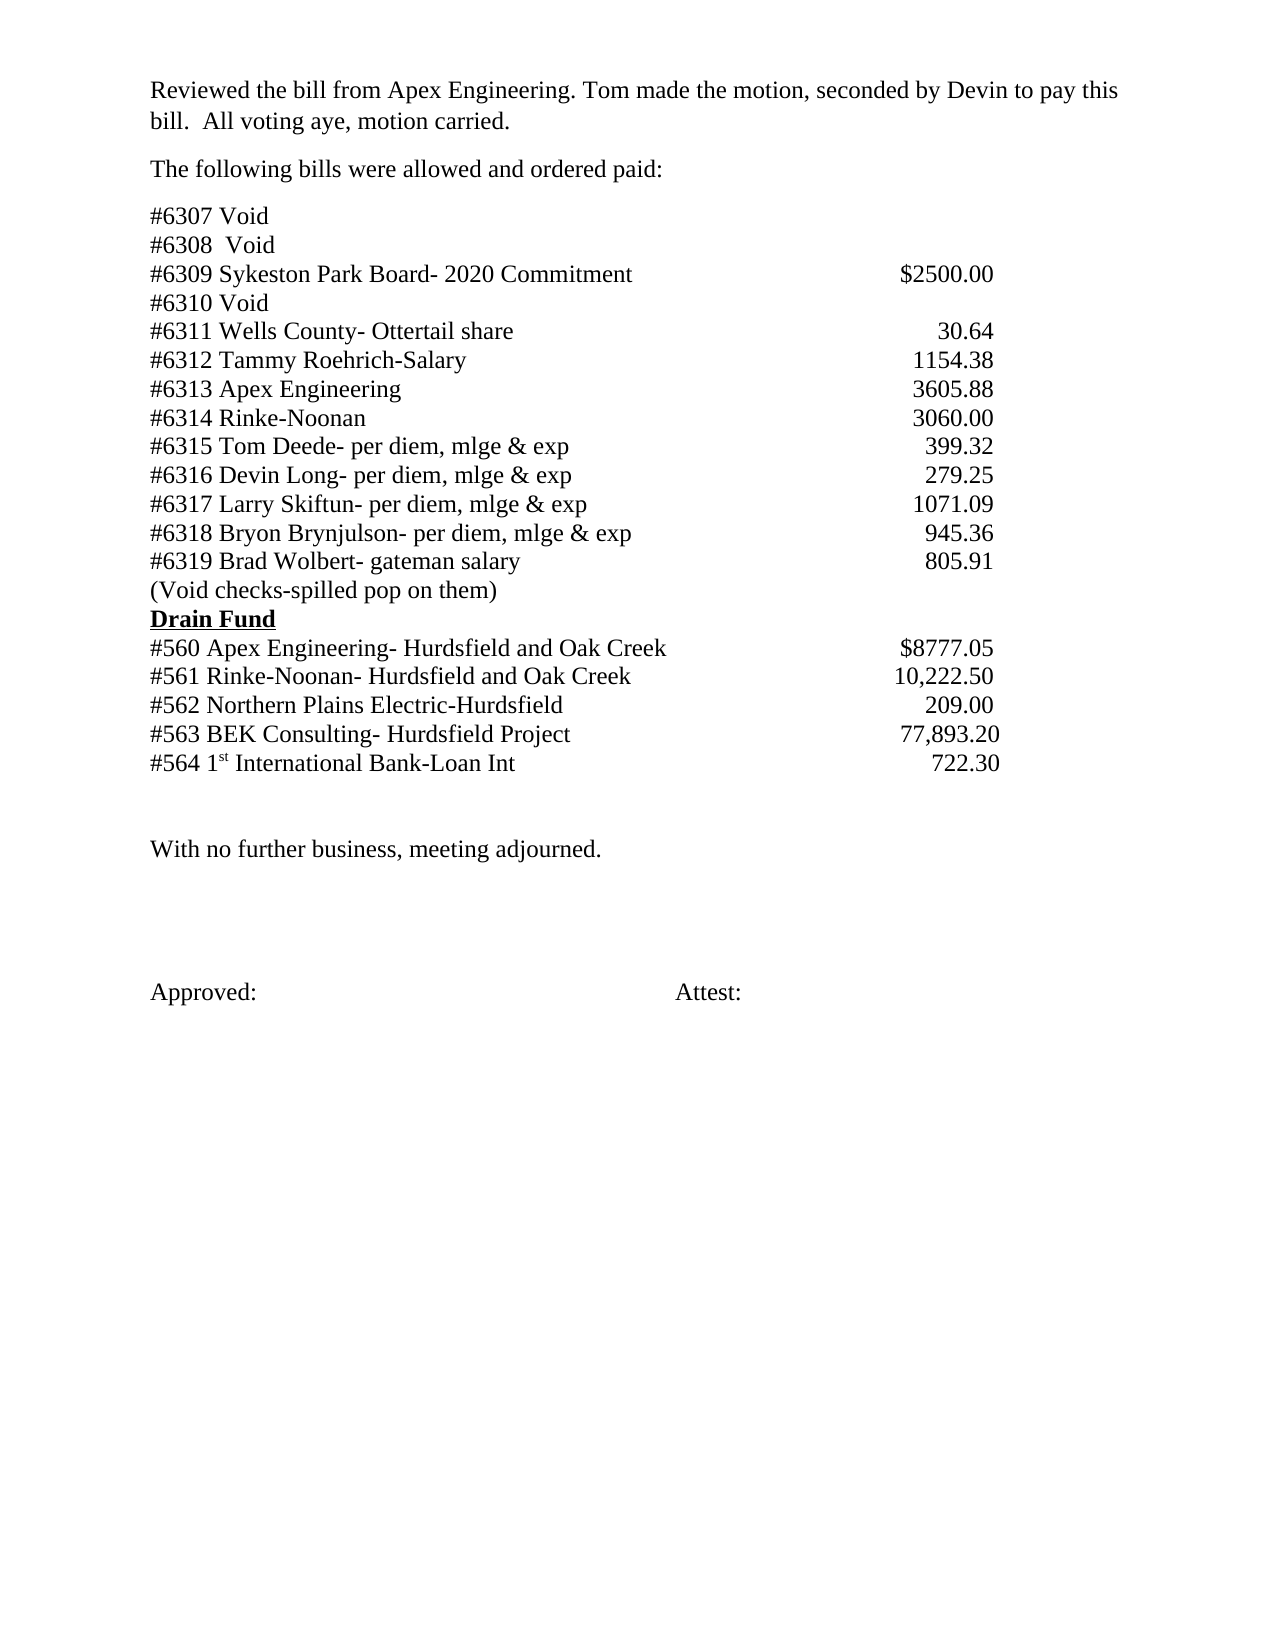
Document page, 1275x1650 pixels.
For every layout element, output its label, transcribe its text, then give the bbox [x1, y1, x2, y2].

text (Void checks-spilled pop on them) [150, 575, 1125, 604]
text Reviewed the bill from Apex Engineering. Tom made the motion, seconded by Devin to pay this bill. All voting aye, motion carried. [150, 75, 1125, 135]
text #6308 Void [150, 230, 1125, 259]
text #6313 Apex Engineering 3605.88 [150, 374, 1125, 403]
text #6314 Rinke-Noonan 3060.00 [150, 403, 1125, 431]
text #6319 Brad Wolbert- gateman salary 805.91 [150, 546, 1125, 575]
text #563 BEK Consulting- Hurdsfield Project 77,893.20 [150, 719, 1125, 748]
text #6317 Larry Skiftun- per diem, mlge & exp 1071.09 [150, 489, 1125, 518]
text The following bills were allowed and ordered paid: [150, 154, 1125, 182]
text Drain Fund [150, 604, 1125, 633]
text #6311 Wells County- Ottertail share 30.64 [150, 316, 1125, 345]
text #6312 Tammy Roehrich-Salary 1154.38 [150, 345, 1125, 374]
text #6307 Void [150, 201, 1125, 230]
text #6316 Devin Long- per diem, mlge & exp 279.25 [150, 460, 1125, 489]
text #561 Rinke-Noonan- Hurdsfield and Oak Creek 10,222.50 [150, 661, 1125, 690]
text #562 Northern Plains Electric-Hurdsfield 209.00 [150, 690, 1125, 719]
text #560 Apex Engineering- Hurdsfield and Oak Creek $8777.05 [150, 633, 1125, 661]
text Approved: Attest: [150, 977, 1125, 1006]
text #6315 Tom Deede- per diem, mlge & exp 399.32 [150, 431, 1125, 460]
text #6309 Sykeston Park Board- 2020 Commitment $2500.00 [150, 259, 1125, 288]
text With no further business, meeting adjourned. [150, 834, 1125, 863]
text #6318 Bryon Brynjulson- per diem, mlge & exp 945.36 [150, 518, 1125, 546]
text #564 1st International Bank-Loan Int 722.30 [150, 748, 1125, 776]
text #6310 Void [150, 288, 1125, 316]
